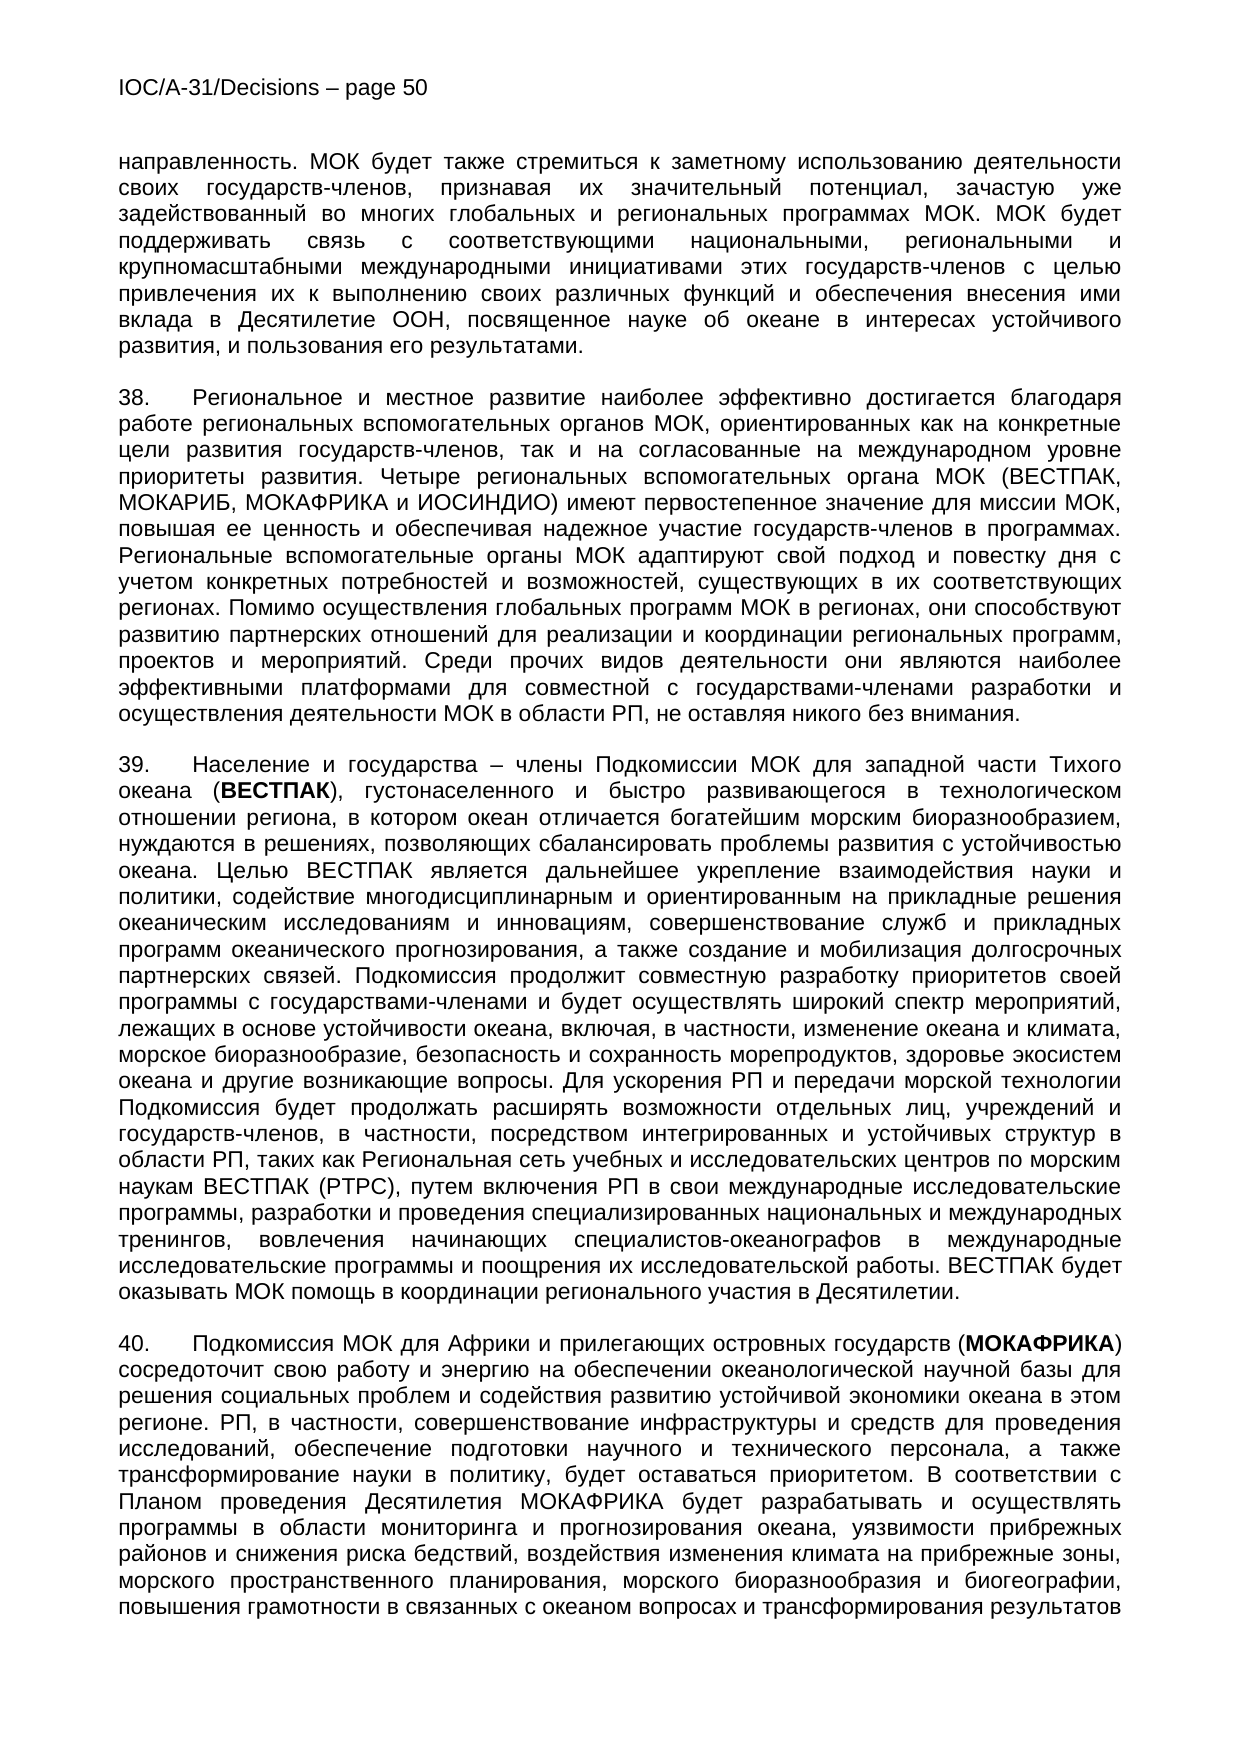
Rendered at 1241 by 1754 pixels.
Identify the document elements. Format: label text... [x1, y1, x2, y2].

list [118, 1329, 1122, 1619]
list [118, 148, 1122, 358]
list Региональное и местное развитие наиболее эффективно достигается благодаря работе региональных вспомогательных органов МОК, ориентированных как на конкретные цели развития государств-членов, так и на согласованные на международном уровне приоритеты развития. Четыре региональных вспомогательных органа МОК (ВЕСТПАК, МОКАРИБ, МОКАФРИКА и ИОСИНДИО) имеют первостепенное значение для миссии МОК, повышая ее ценность и обеспечивая надежное участие государств-членов в программах. Региональные вспомогательные органы МОК адаптируют свой подход и повестку дня с учетом конкретных потребностей и возможностей, существующих в их соответствующих регионах. Помимо осуществления глобальных программ МОК в регионах, они способствуют развитию партнерских отношений для реализации и координации региональных программ, проектов и мероприятий. Среди прочих видов деятельности они являются наиболее эффективными платформами для совместной с государствами-членами разработки и осуществления деятельности МОК в области РП, не оставляя никого без внимания. [118, 383, 1122, 726]
list Население и государства – члены Подкомиссии МОК для западной части Тихого океана (ВЕСТПАК), густонаселенного и быстро развивающегося в технологическом отношении региона, в котором океан отличается богатейшим морским биоразнообразием, нуждаются в решениях, позволяющих сбалансировать проблемы развития с устойчивостью океана. ВЕСТПАК является дальнейшее укрепление взаимодействия науки и политики, содействие многодисциплинарным и ориентированным на прикладные решения океаническим исследованиям и инновациям, совершенствование служб и прикладных программ океанического прогнозирования, а также создание и мобилизация долгосрочных партнерских связей. Подкомиссия продолжит совместную разработку приоритетов своей программы с государствами-членами и будет осуществлять широкий спектр мероприятий, лежащих в основе устойчивости океана, включая, в частности, изменение океана и климата, морское биоразнообразие, безопасность и сохранность морепродуктов, здоровье экосистем океана и другие возникающие вопросы. Для ускорения РП и передачи морской технологии Подкомиссия будет продолжать расширять возможности отдельных лиц, учреждений и государств-членов, в частности, посредством интегрированных и устойчивых структур в области РП, таких как Региональная сеть учебных и исследовательских центров по морским наукам ВЕСТПАК (РТРС), путем включения РП в свои международные исследовательские программы, разработки и проведения специализированных национальных и международных тренингов, вовлечения начинающих специалистов-океанографов в международные исследовательские программы и поощрения их исследовательской работы. ВЕСТПАК будет оказывать МОК помощь в координации регионального участия в Десятилетии. [118, 751, 1122, 1304]
